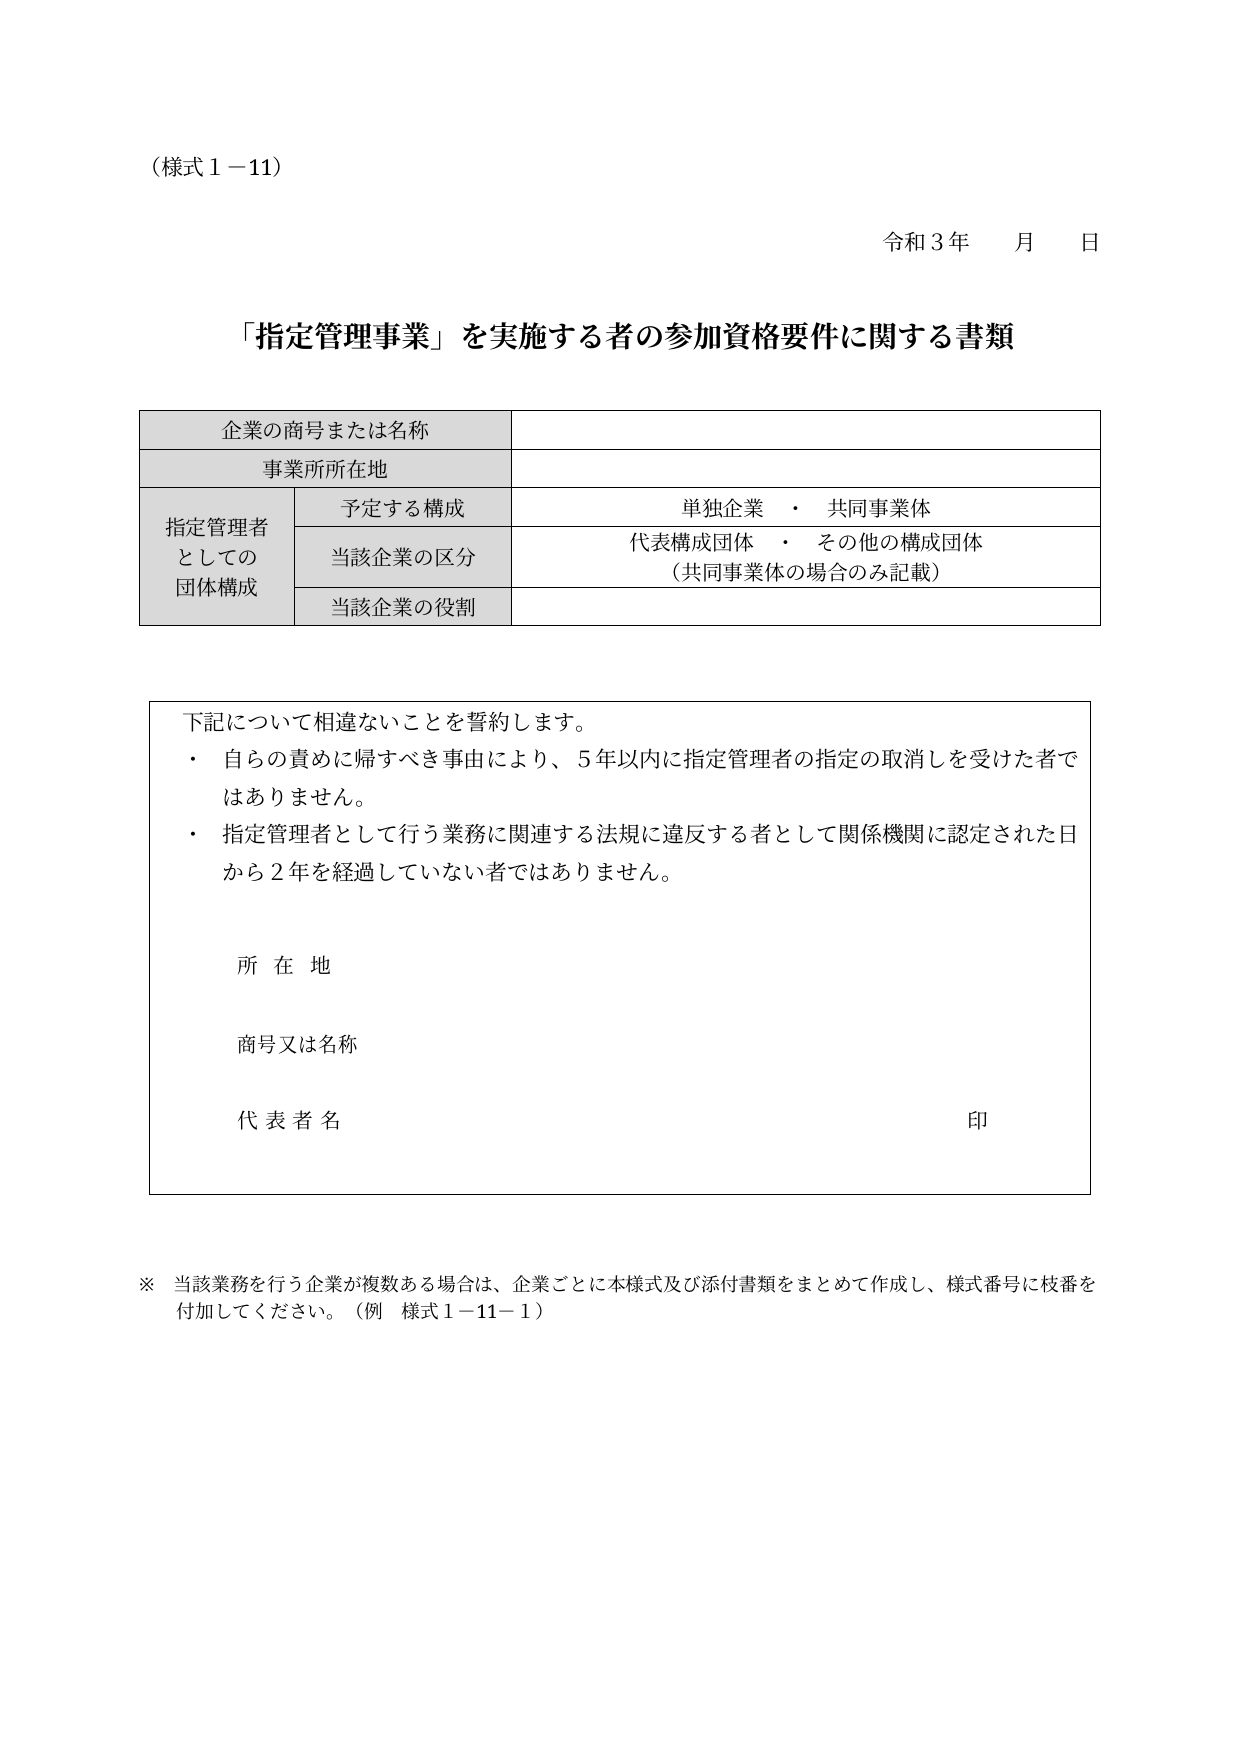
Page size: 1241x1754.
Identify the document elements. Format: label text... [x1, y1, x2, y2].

table_cell 予定する構成 [295, 488, 511, 526]
table_cell 事業所所在地 [140, 450, 511, 487]
text 令和３年 月 日 [139, 223, 1101, 260]
table_cell 代表構成団体 ・ その他の構成団体 （共同事業体の場合のみ記載） [512, 527, 1100, 587]
table_cell 当該企業の役割 [295, 588, 511, 625]
text 「指定管理事業」を実施する者の参加資格要件に関する書類 [139, 298, 1101, 373]
table_cell 指定管理者 としての 団体構成 [140, 488, 294, 625]
table_header 企業の商号または名称 [140, 411, 511, 449]
text （様式１－11） [139, 148, 1101, 185]
table_cell 単独企業 ・ 共同事業体 [512, 488, 1100, 526]
table_header [512, 411, 1100, 449]
table_cell [512, 588, 1100, 625]
table_header 下記について相違ないことを誓約します。 自らの責めに帰すべき事由により、５年以内に指定管理者の指定の取消しを受けた者ではありません。 指定管理者として行う業務に関連する法規に違反する者として関係機関に認定された日から２年を経過していない者ではありません。 [150, 702, 1090, 1194]
table_cell [512, 450, 1100, 487]
table_cell 当該企業の区分 [295, 527, 511, 587]
text ※ 当該業務を行う企業が複数ある場合は、企業ごとに本様式及び添付書類をまとめて作成し、様式番号に枝番を付加してください。（例 様式１－11－１） [139, 1270, 1101, 1324]
